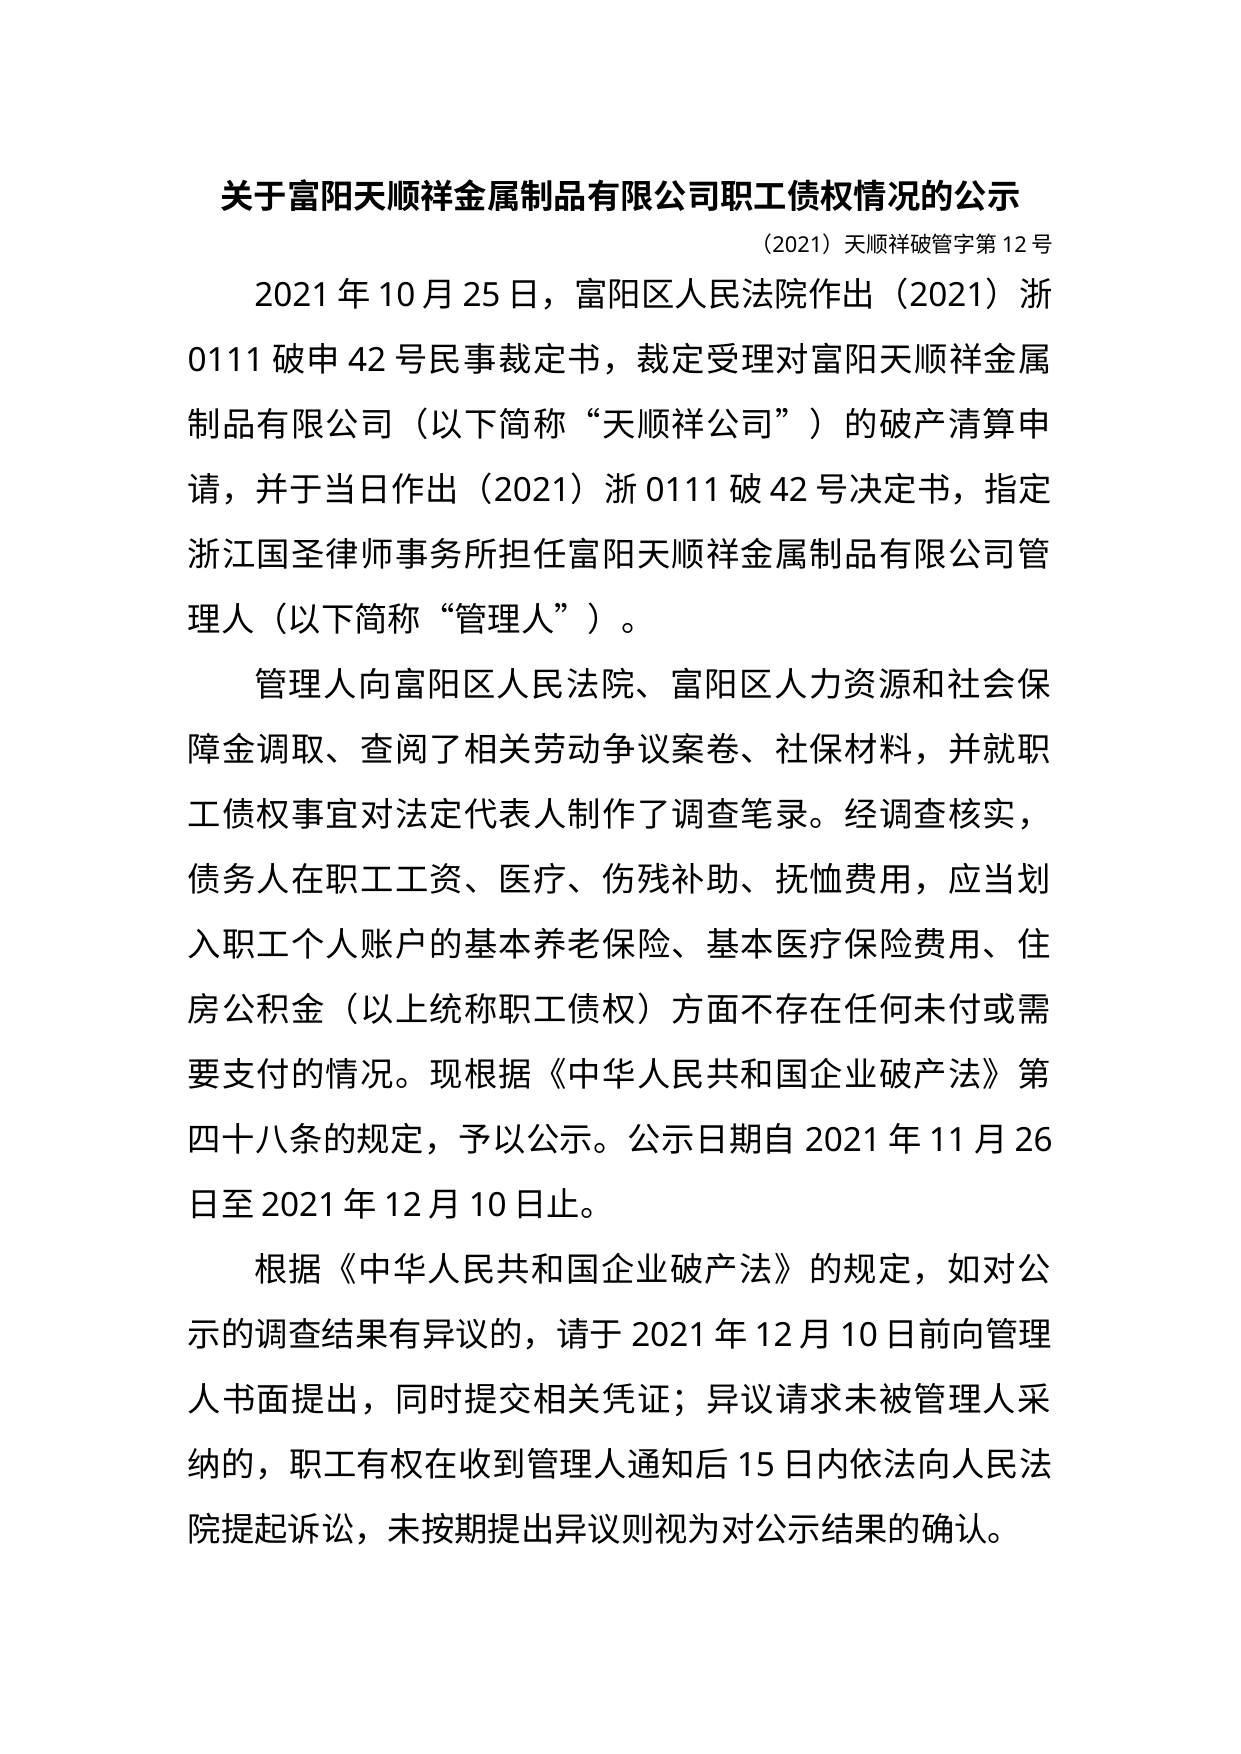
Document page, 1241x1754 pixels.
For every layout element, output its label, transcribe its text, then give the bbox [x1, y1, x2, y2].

text 管理人向富阳区人民法院、富阳区人力资源和社会保障金调取、查阅了相关劳动争议案卷、社保材料，并就职工债权事宜对法定代表人制作了调查笔录。经调查核实，债务人在职工工资、医疗、伤残补助、抚恤费用，应当划入职工个人账户的基本养老保险、基本医疗保险费用、住房公积金（以上统称职工债权）方面不存在任何未付或需要支付的情况。现根据《中华人民共和国企业破产法》第四十八条的规定，予以公示。公示日期自2021年11月26日至2021年12月10日止。 [187, 649, 1053, 1234]
text （2021）天顺祥破管字第12号 [187, 227, 1053, 259]
text 根据《中华人民共和国企业破产法》的规定，如对公示的调查结果有异议的，请于2021年12月10日前向管理人书面提出，同时提交相关凭证；异议请求未被管理人采纳的，职工有权在收到管理人通知后15日内依法向人民法院提起诉讼，未按期提出异议则视为对公示结果的确认。 [187, 1234, 1053, 1559]
text 关于富阳天顺祥金属制品有限公司职工债权情况的公示 [187, 162, 1053, 227]
text 2021年10月25日，富阳区人民法院作出（2021）浙0111破申42号民事裁定书，裁定受理对富阳天顺祥金属制品有限公司（以下简称“天顺祥公司”）的破产清算申请，并于当日作出（2021）浙0111破42号决定书，指定浙江国圣律师事务所担任富阳天顺祥金属制品有限公司管理人（以下简称“管理人”）。 [187, 259, 1053, 649]
